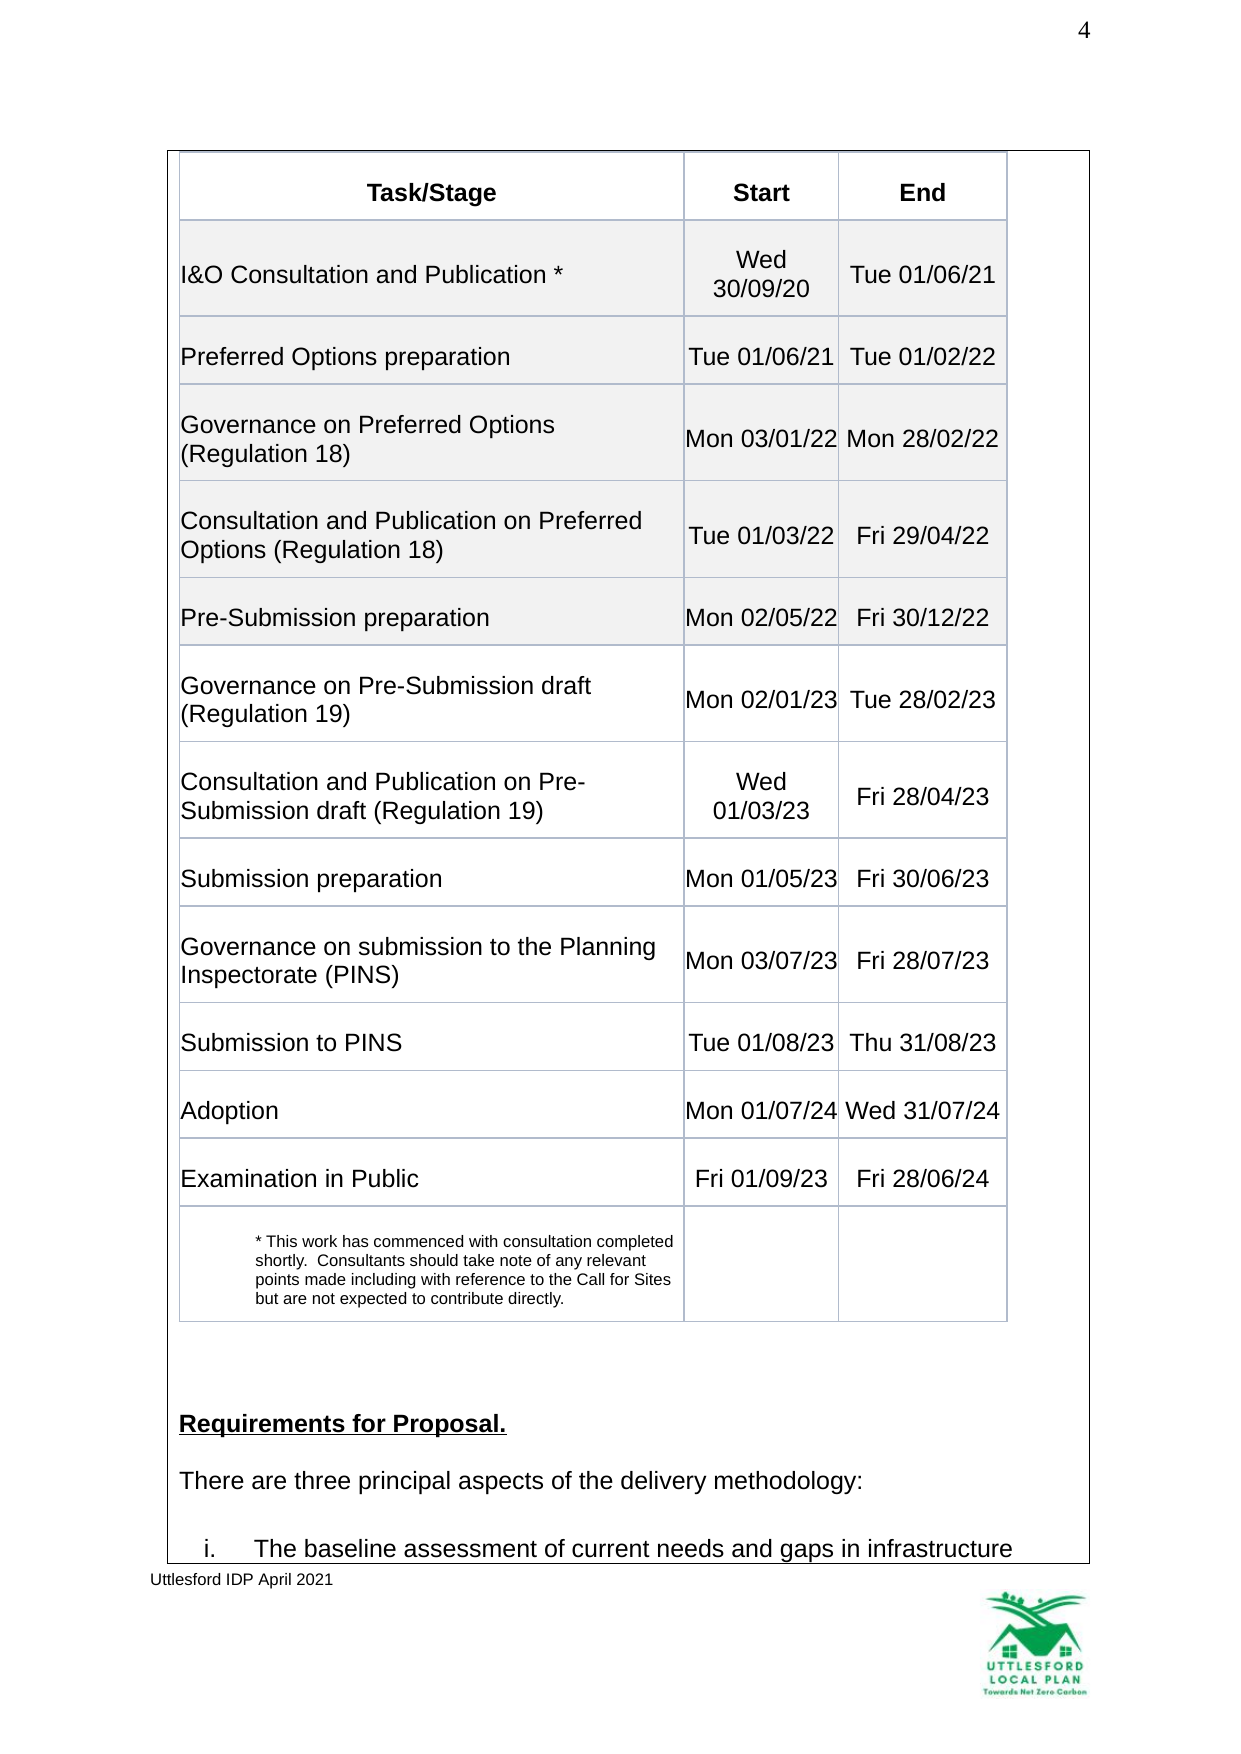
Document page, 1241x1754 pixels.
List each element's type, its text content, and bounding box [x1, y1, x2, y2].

picture [979, 1589, 1091, 1699]
